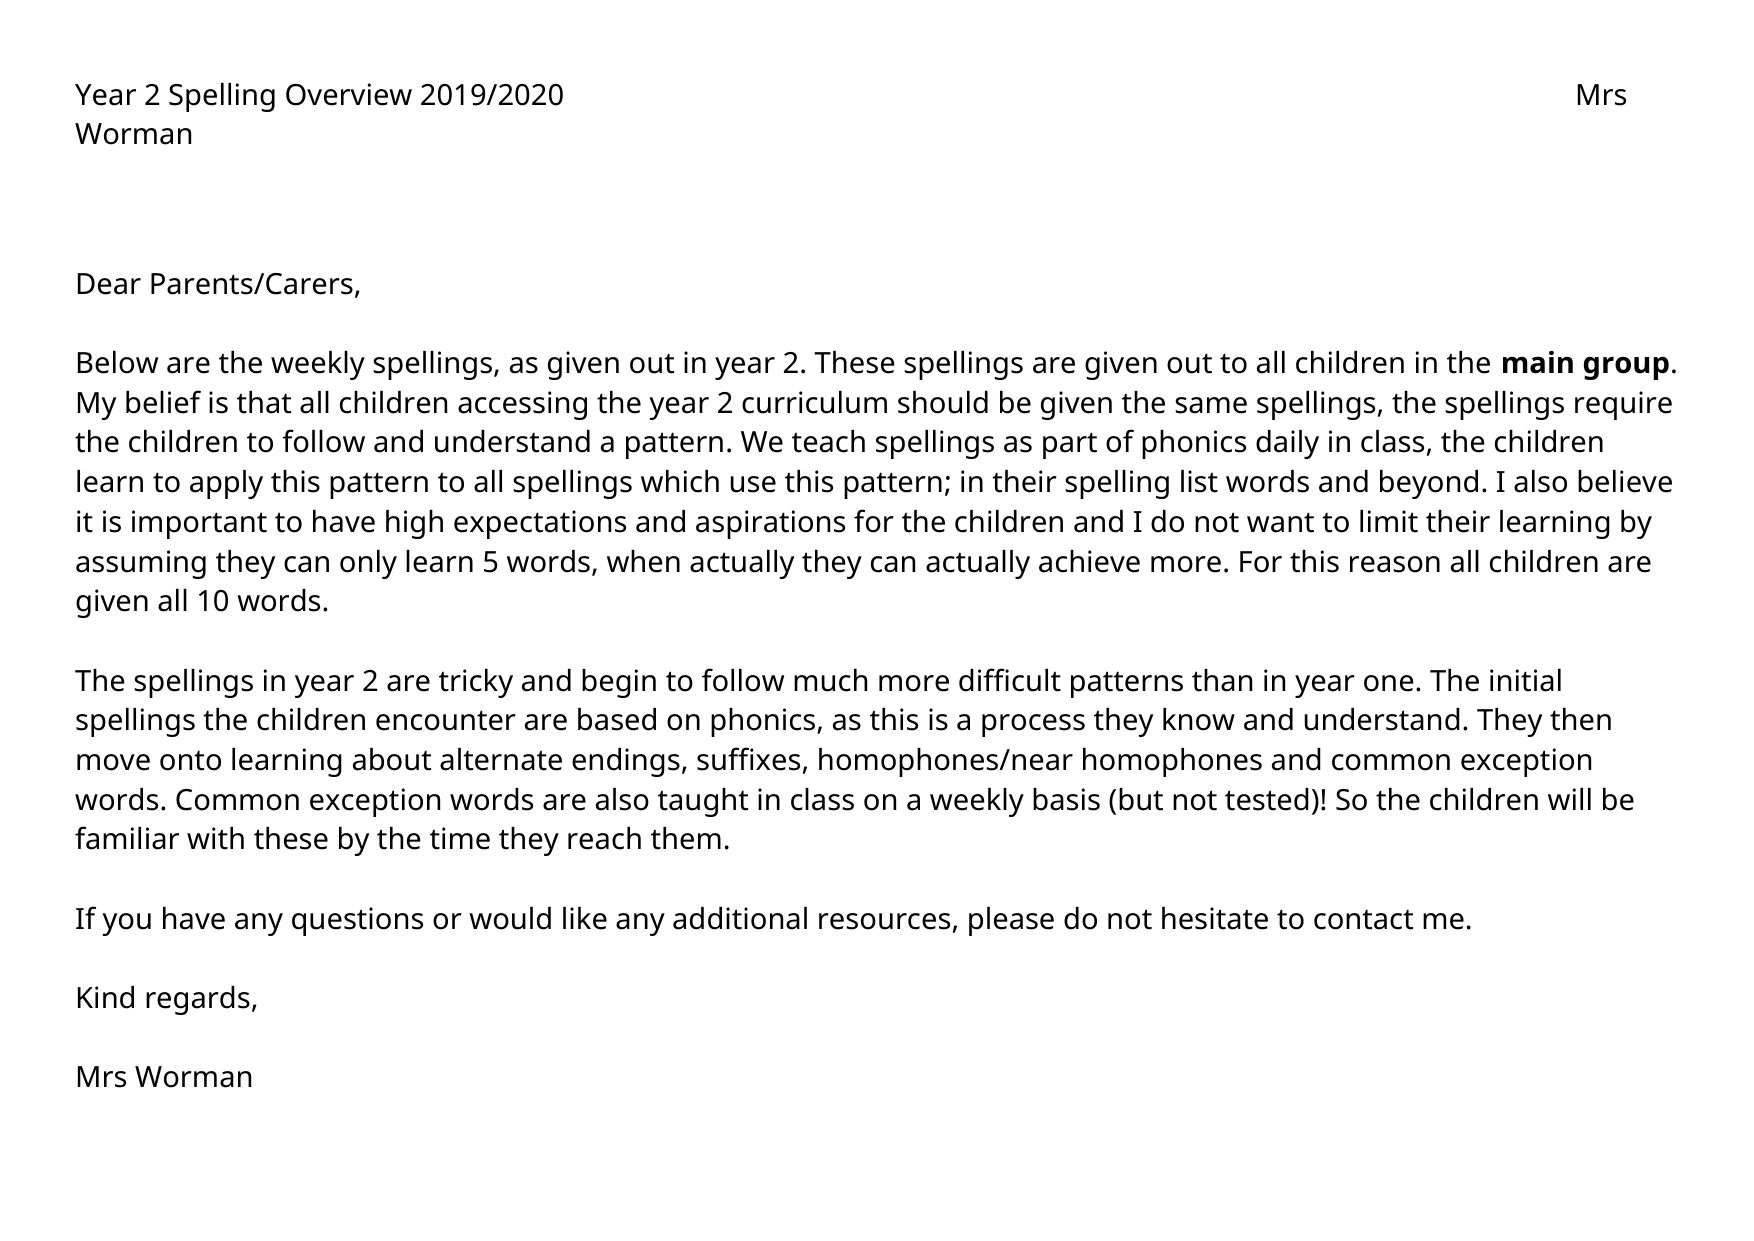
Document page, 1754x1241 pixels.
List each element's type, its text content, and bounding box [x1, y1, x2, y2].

text Kind regards, [75, 977, 1679, 1017]
text Dear Parents/Carers, [75, 263, 1679, 303]
text The spellings in year 2 are tricky and begin to follow much more difficult patterns than in year one. The initial spellings the children encounter are based on phonics, as this is a process they know and understand. They then move onto learning about alternate endings, suffixes, homophones/near homophones and common exception words. Common exception words are also taught in class on a weekly basis (but not tested)! So the children will be familiar with these by the time they reach them. [75, 660, 1679, 858]
text Below are the weekly spellings, as given out in year 2. These spellings are given out to all children in the main group. My belief is that all children accessing the year 2 curriculum should be given the same spellings, the spellings require the children to follow and understand a pattern. We teach spellings as part of phonics daily in class, the children learn to apply this pattern to all spellings which use this pattern; in their spelling list words and beyond. I also believe it is important to have high expectations and aspirations for the children and I do not want to limit their learning by assuming they can only learn 5 words, when actually they can actually achieve more. For this reason all children are given all 10 words. [75, 342, 1679, 620]
text If you have any questions or would like any additional resources, please do not hesitate to contact me. [75, 898, 1679, 938]
text Mrs Worman [75, 1057, 1679, 1096]
